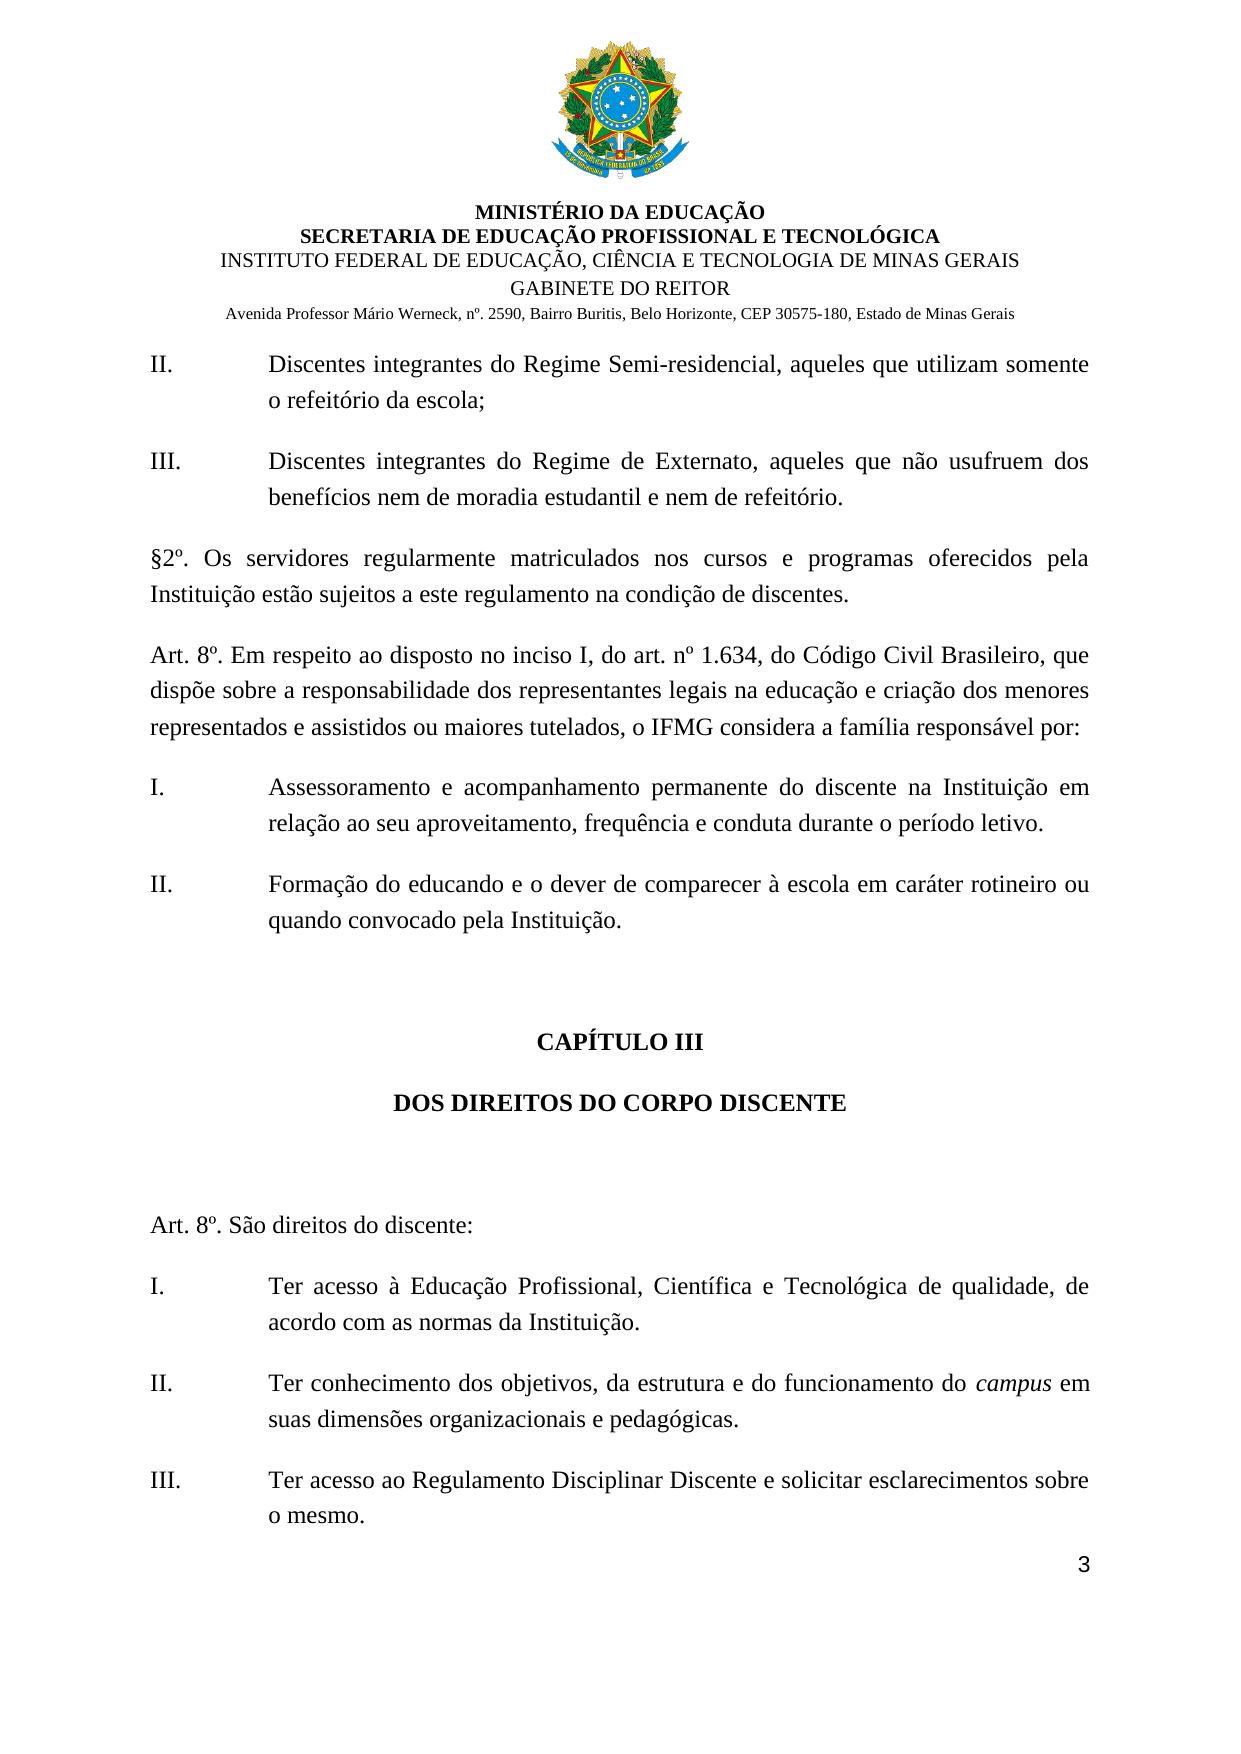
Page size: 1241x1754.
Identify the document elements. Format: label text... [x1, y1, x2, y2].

list Discentes integrantes do Regime Semi-residencial, aqueles que utilizam somente o refeitório da escola; [150, 349, 1090, 414]
list Ter acesso à Educação Profissional, Científica e Tecnológica de qualidade, de acordo com as normas da Instituição. [150, 1271, 1090, 1336]
text Art. 8º. São direitos do discente: [150, 1210, 1090, 1239]
list Assessoramento e acompanhamento permanente do discente na Instituição em relação ao seu aproveitamento, frequência e conduta durante o período letivo. [150, 772, 1090, 837]
list Ter acesso ao Regulamento Disciplinar Discente e solicitar esclarecimentos sobre o mesmo. [150, 1465, 1090, 1529]
list Formação do educando e o dever de comparecer à escola em caráter rotineiro ou quando convocado pela Instituição. [150, 869, 1090, 934]
picture [546, 37, 694, 182]
text §2º. Os servidores regularmente matriculados nos cursos e programas oferecidos pela Instituição estão sujeitos a este regulamento na condição de discentes. [150, 543, 1090, 607]
list Ter conhecimento dos objetivos, da estrutura e do funcionamento do campus em suas dimensões organizacionais e pedagógicas. [150, 1368, 1090, 1432]
list Discentes integrantes do Regime de Externato, aqueles que não usufruem dos benefícios nem de moradia estudantil e nem de refeitório. [150, 446, 1090, 511]
text CAPÍTULO III [150, 1027, 1090, 1056]
text Art. 8º. Em respeito ao disposto no inciso I, do art. nº 1.634, do Código Civil Brasileiro, que dispõe sobre a responsabilidade dos representantes legais na educação e criação dos menores representados e assistidos ou maiores tutelados, o IFMG considera a família responsável por: [150, 640, 1090, 740]
text DOS DIREITOS DO CORPO DISCENTE [150, 1088, 1090, 1117]
